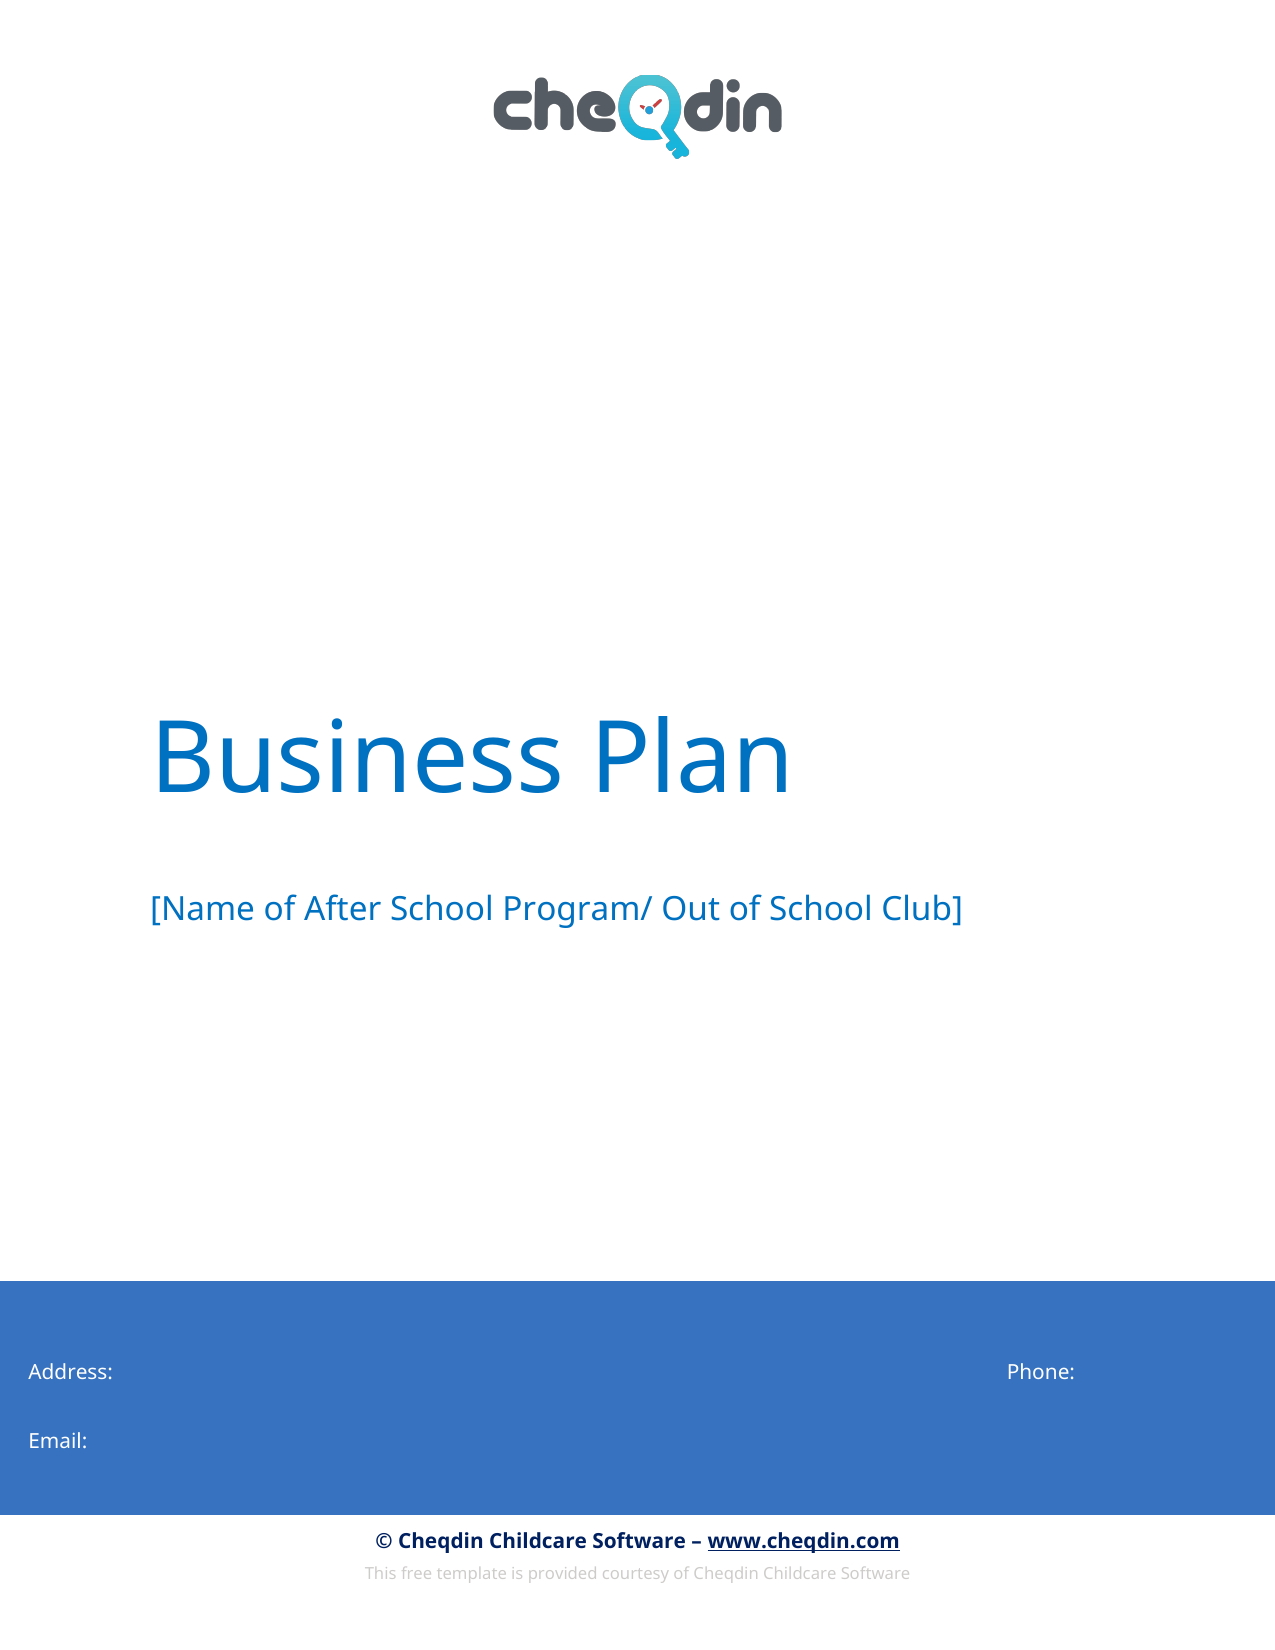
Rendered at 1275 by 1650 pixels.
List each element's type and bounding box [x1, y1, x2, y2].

picture [493, 75, 782, 159]
